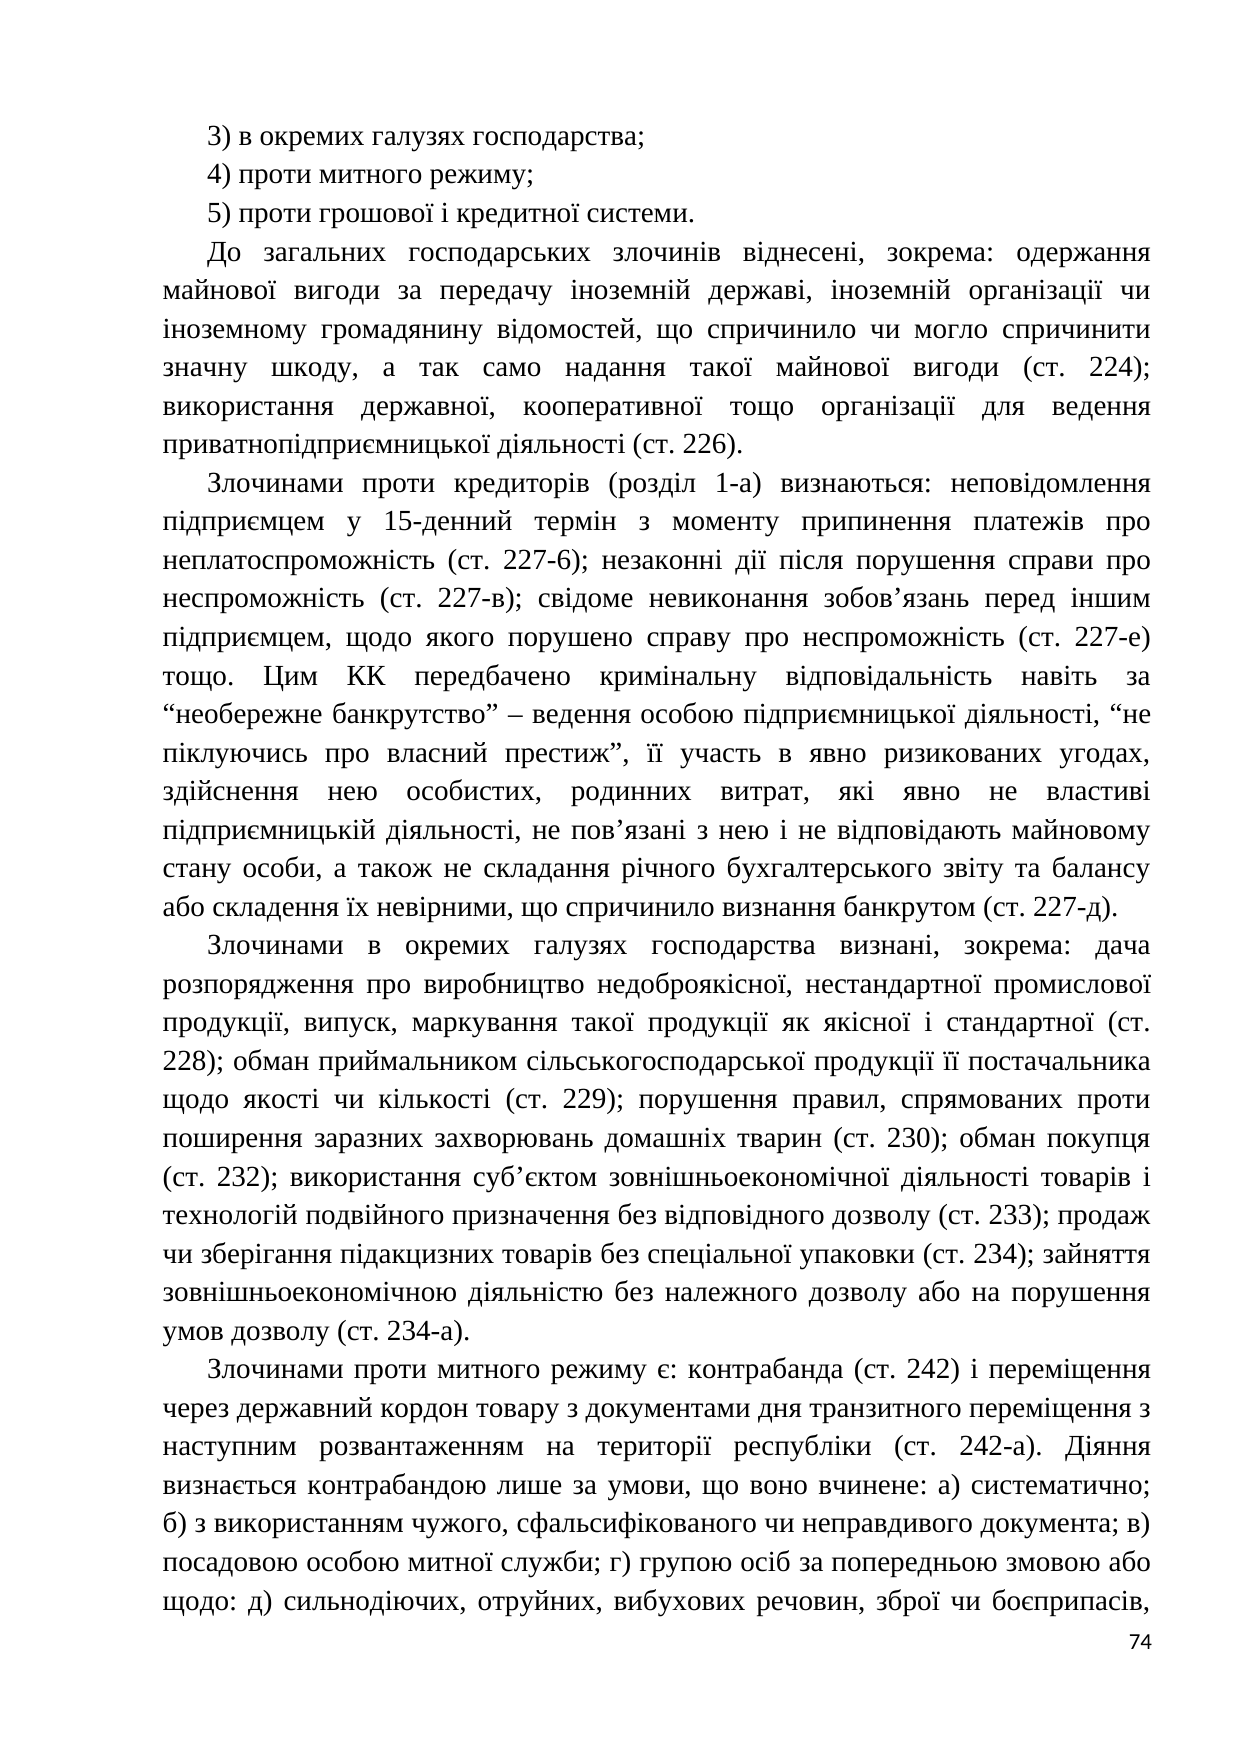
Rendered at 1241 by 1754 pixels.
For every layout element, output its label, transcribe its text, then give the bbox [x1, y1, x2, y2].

text 4) проти митного режиму; [162, 157, 1152, 190]
text До загальних господарських злочинів віднесені, зокрема: одержання майнової вигоди за передачу іноземній державі, іноземній організації чи іноземному громадянину відомостей, що спричинило чи могло спричинити значну шкоду, а так само надання такої майнової вигоди (ст. 224); використання державної, кооперативної тощо організації для ведення приватнопідприємницької діяльності (ст. 226). [162, 234, 1152, 460]
text Злочинами проти кредиторів (розділ 1-а) визнаються: неповідомлення підприємцем у 15-денний термін з моменту припинення платежів про неплатоспроможність (ст. 227-6); незаконні дії після порушення справи про неспроможність (ст. 227-в); свідоме невиконання зобов’язань перед іншим підприємцем, щодо якого порушено справу про неспроможність (ст. 227-е) тощо. Цим КК передбачено кримінальну відповідальність навіть за “необережне банкрутство” – ведення особою підприємницької діяльності, “не піклуючись про власний престиж”, її участь в явно ризикованих угодах, здійснення нею особистих, родинних витрат, які явно не властиві підприємницькій діяльності, не пов’язані з нею і не відповідають майновому стану особи, а також не складання річного бухгалтерського звіту та балансу або складення їх невірними, що спричинило визнання банкрутом (ст. 227-д). [162, 465, 1152, 922]
text Злочинами в окремих галузях господарства визнані, зокрема: дача розпорядження про виробництво недоброякісної, нестандартної промислової продукції, випуск, маркування такої продукції як якісної і стандартної (ст. 228); обман приймальником сільськогосподарської продукції її постачальника щодо якості чи кількості (ст. 229); порушення правил, спрямованих проти поширення заразних захворювань домашніх тварин (ст. 230); обман покупця (ст. 232); використання суб’єктом зовнішньоекономічної діяльності товарів і технологій подвійного призначення без відповідного дозволу (ст. 233); продаж чи зберігання підакцизних товарів без спеціальної упаковки (ст. 234); зайняття зовнішньоекономічною діяльністю без належного дозволу або на порушення умов дозволу (ст. 234-а). [162, 927, 1152, 1346]
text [162, 1351, 1152, 1616]
text 3) в окремих галузях господарства; [162, 118, 1152, 152]
text 5) проти грошової і кредитної системи. [162, 195, 1152, 229]
